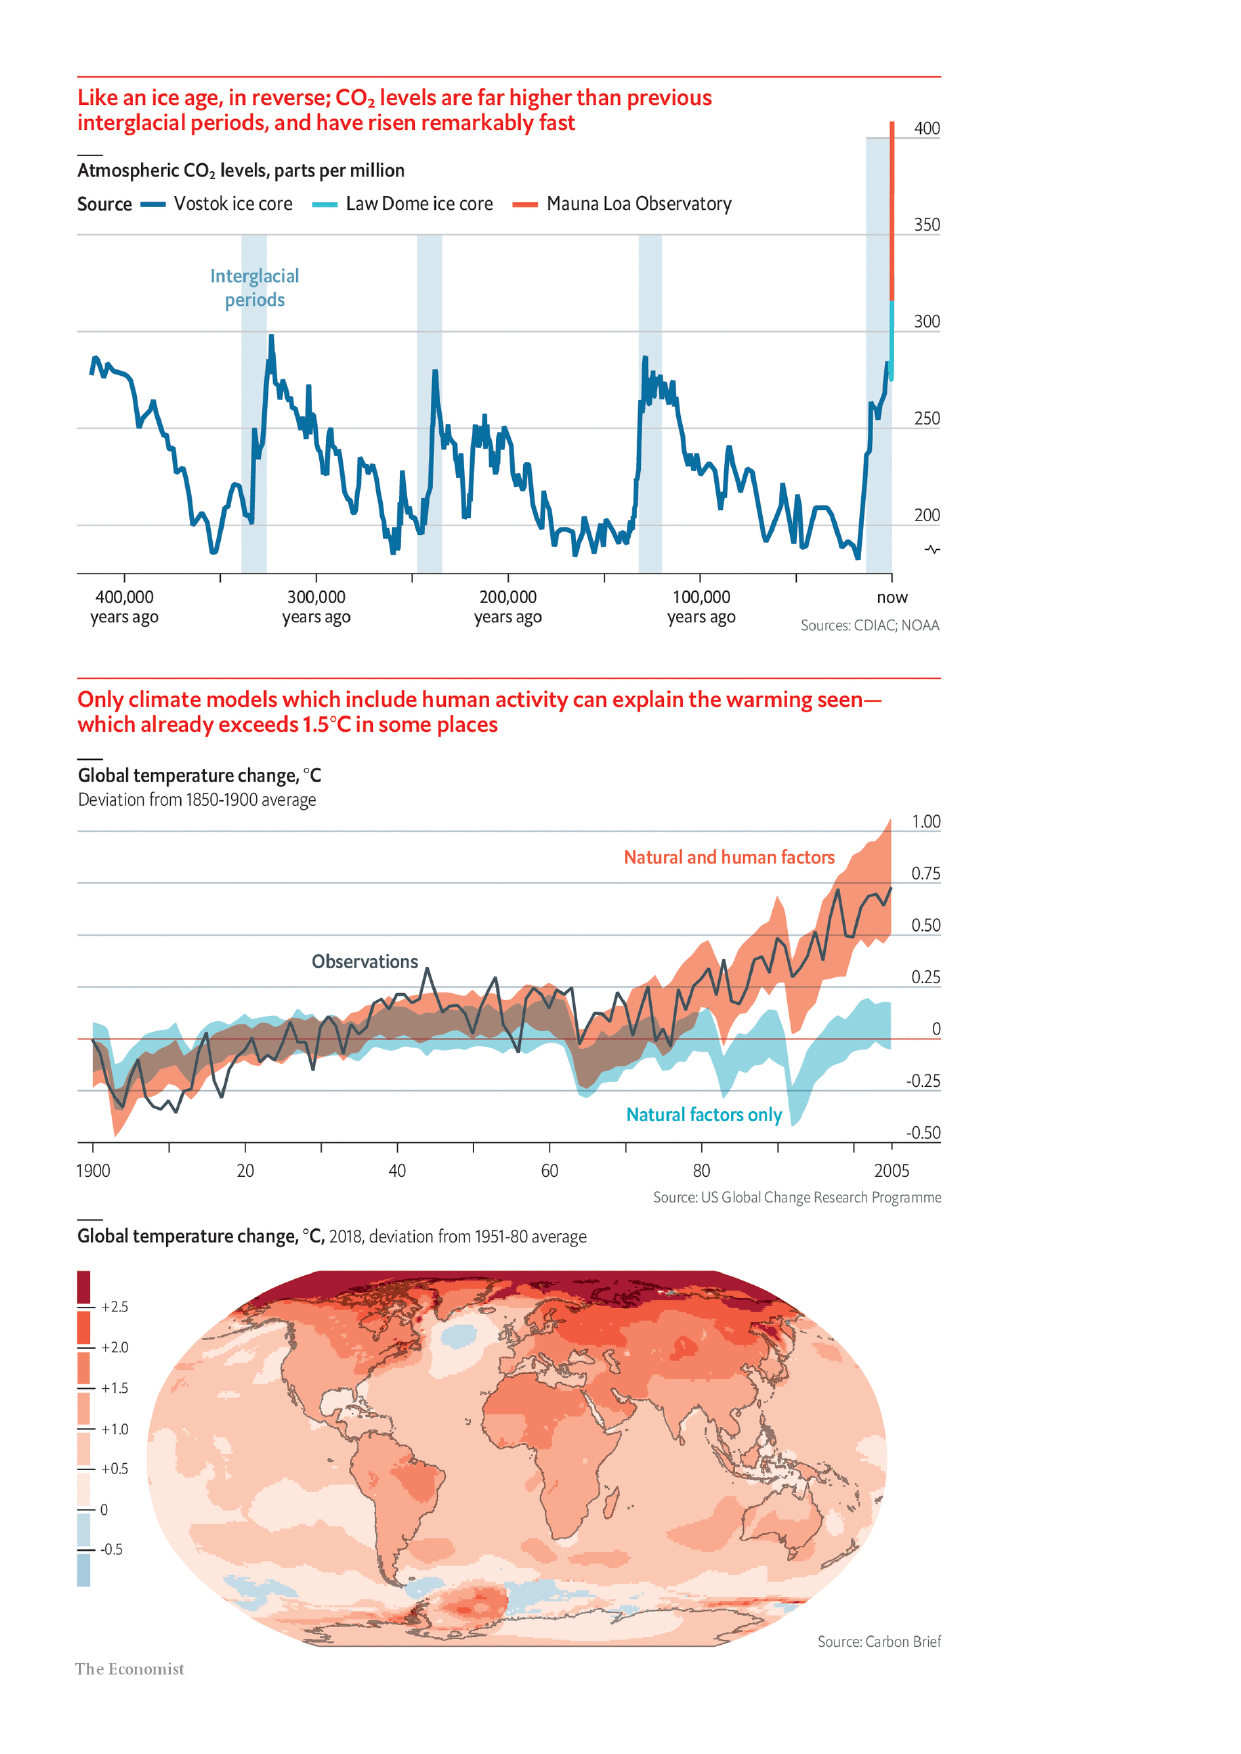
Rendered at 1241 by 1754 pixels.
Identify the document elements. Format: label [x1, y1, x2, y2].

picture [75, 75, 942, 1679]
